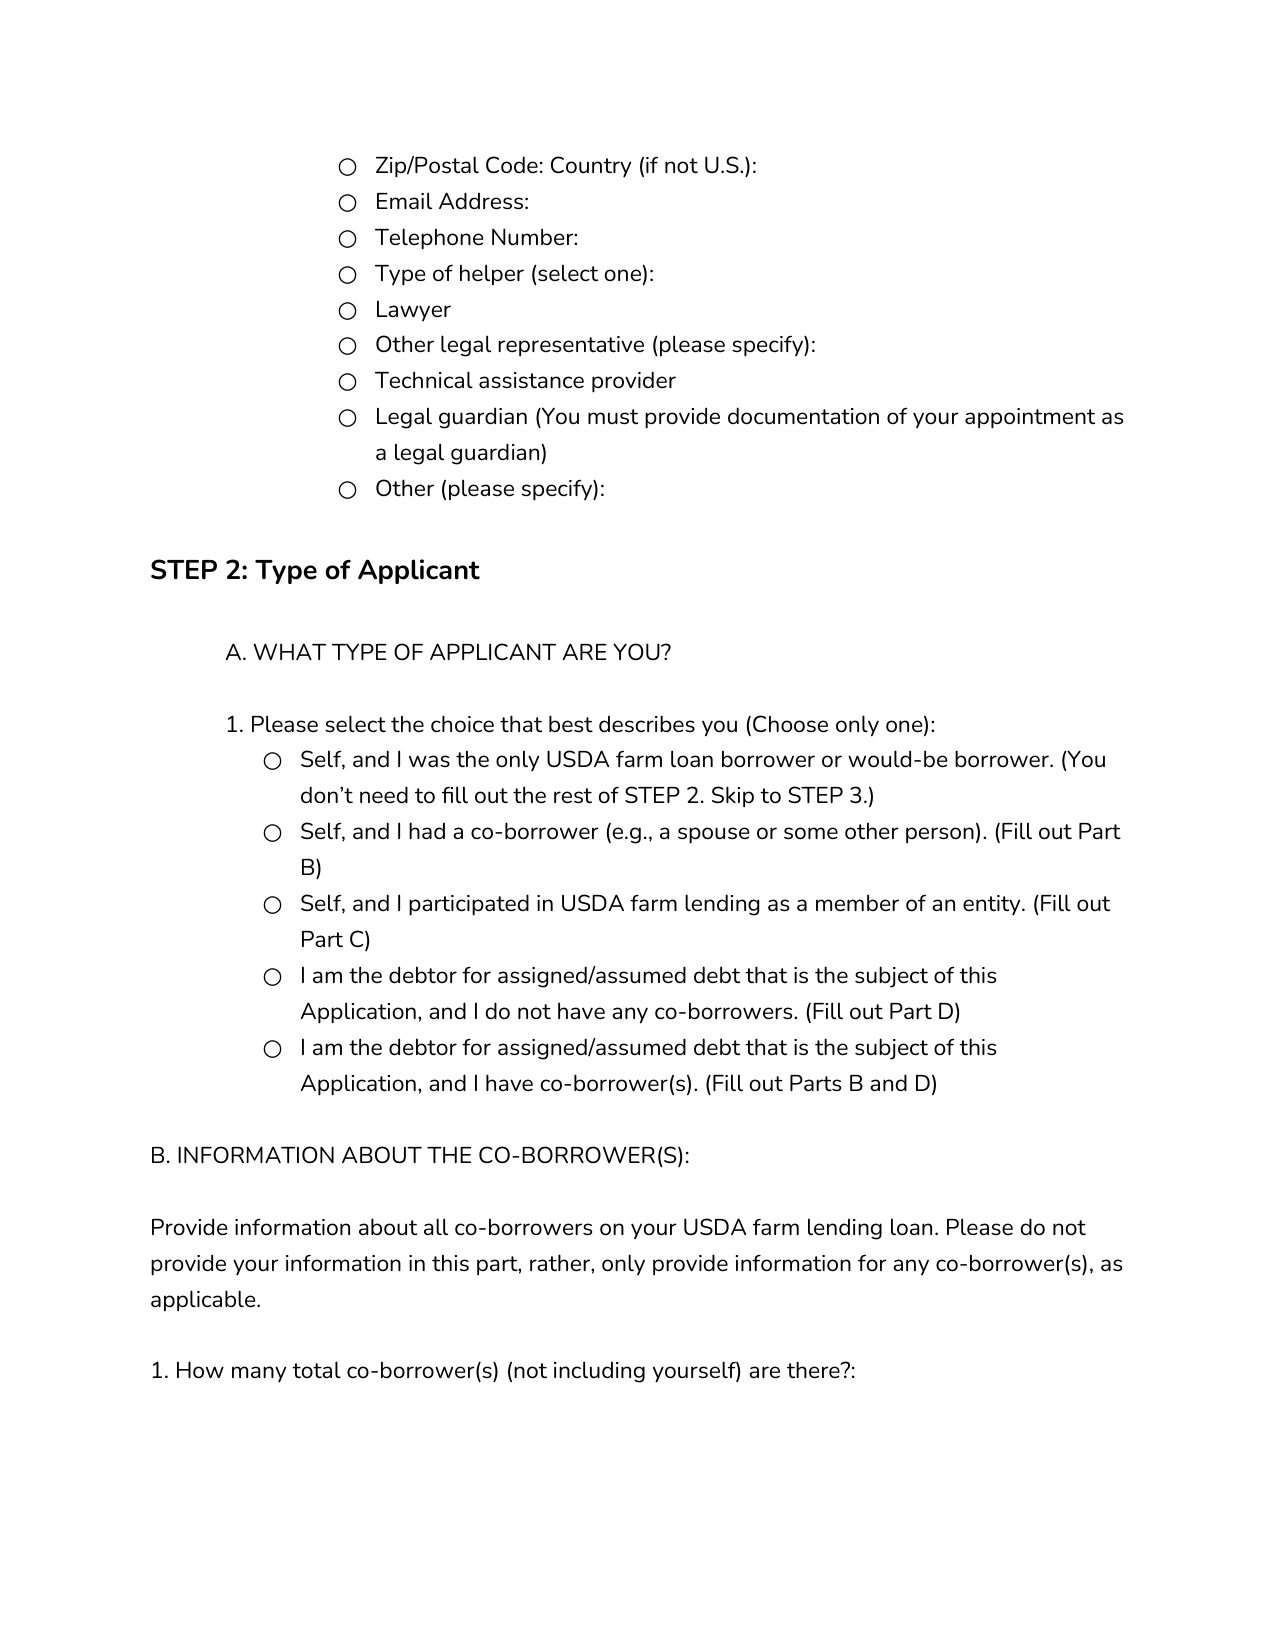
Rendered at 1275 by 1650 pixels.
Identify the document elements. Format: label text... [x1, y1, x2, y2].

list Self, and I had a co-borrower (e.g., a spouse or some other person). (Fill out Part B) [262, 817, 1125, 884]
list Self, and I was the only USDA farm loan borrower or would-be borrower. (You don’t need to fill out the rest of STEP 2. Skip to STEP 3.) [262, 745, 1125, 812]
list Lawyer [337, 294, 1125, 325]
text 1. How many total co-borrower(s) (not including yourself) are there?: [150, 1356, 1125, 1387]
list Other (please specify): [337, 473, 1125, 505]
list Type of helper (select one): [337, 258, 1125, 289]
list Telephone Number: [337, 222, 1125, 253]
text STEP 2: Type of Applicant [150, 552, 1125, 589]
list Zip/Postal Code: Country (if not U.S.): [337, 150, 1125, 181]
list I am the debtor for assigned/assumed debt that is the subject of this Application, and I do not have any co-borrowers. (Fill out Part D) [262, 960, 1125, 1027]
list Email Address: [337, 186, 1125, 217]
text B. INFORMATION ABOUT THE CO-BORROWER(S): [150, 1140, 1125, 1171]
list I am the debtor for assigned/assumed debt that is the subject of this Application, and I have co-borrower(s). (Fill out Parts B and D) [262, 1032, 1125, 1099]
text Provide information about all co-borrowers on your USDA farm lending loan. Please do not provide your information in this part, rather, only provide information for any co-borrower(s), as applicable. [150, 1212, 1125, 1315]
list Self, and I participated in USDA farm lending as a member of an entity. (Fill out Part C) [262, 888, 1125, 956]
text 1. Please select the choice that best describes you (Choose only one): [150, 709, 1125, 740]
list Legal guardian (You must provide documentation of your appointment as a legal guardian) [337, 402, 1125, 469]
list Other legal representative (please specify): [337, 330, 1125, 361]
text A. WHAT TYPE OF APPLICANT ARE YOU? [150, 637, 1125, 668]
list Technical assistance provider [337, 366, 1125, 397]
